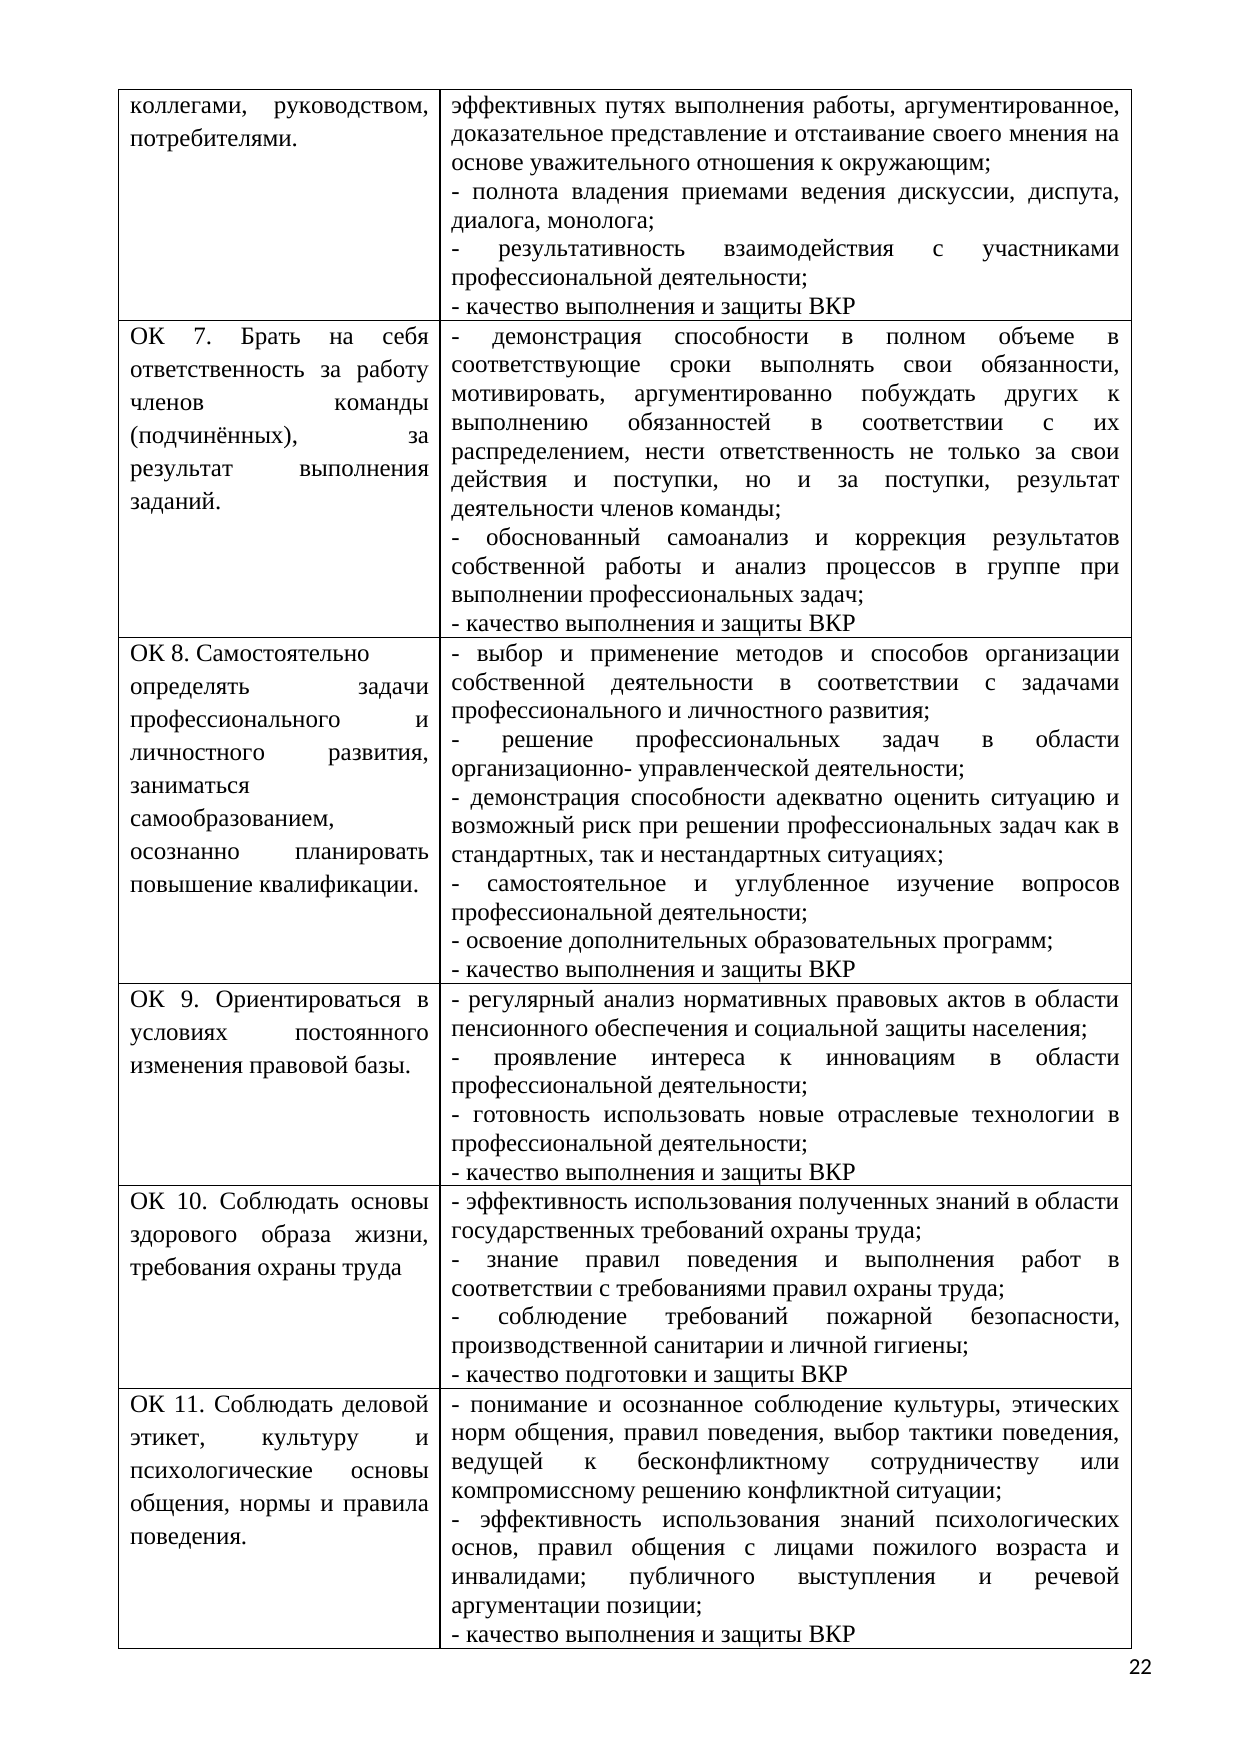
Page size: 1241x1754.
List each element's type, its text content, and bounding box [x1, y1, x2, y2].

table_cell - понимание и осознанное соблюдение культуры, этических норм общения, правил поведения, выбор тактики поведения, ведущей к бесконфликтному сотрудничеству или компромиссному решению конфликтной ситуации; - эффективность использования знаний психологических основ, правил общения с лицами пожилого возраста и инвалидами; публичного выступления и речевой аргументации позиции; - качество выполнения и защиты ВКР [441, 1389, 1131, 1647]
table_cell - демонстрация способности в полном объеме в соответствующие сроки выполнять свои обязанности, мотивировать, аргументированно побуждать других к выполнению обязанностей в соответствии с их распределением, нести ответственность не только за свои действия и поступки, но и за поступки, результат деятельности членов команды; - обоснованный самоанализ и коррекция результатов собственной работы и анализ процессов в группе при выполнении профессиональных задач; - качество выполнения и защиты ВКР [441, 321, 1131, 637]
table_cell ОК 11. Соблюдать деловой этикет, культуру и психологические основы общения, нормы и правила поведения. [119, 1389, 439, 1647]
table_cell ОК 8. Самостоятельно определять задачи профессионального и личностного развития, заниматься самообразованием, осознанно планировать повышение квалификации. [119, 638, 439, 983]
table_cell ОК 7. Брать на себя ответственность за работу членов команды (подчинённых), за результат выполнения заданий. [119, 321, 439, 637]
table_cell - выбор и применение методов и способов организации собственной деятельности в соответствии с задачами профессионального и личностного развития; - решение профессиональных задач в области организационно- управленческой деятельности; - демонстрация способности адекватно оценить ситуацию и возможный риск при решении профессиональных задач как в стандартных, так и нестандартных ситуациях; - самостоятельное и углубленное изучение вопросов профессиональной деятельности; - освоение дополнительных образовательных программ; - качество выполнения и защиты ВКР [441, 638, 1131, 983]
table_cell - эффективность использования полученных знаний в области государственных требований охраны труда; - знание правил поведения и выполнения работ в соответствии с требованиями правил охраны труда; - соблюдение требований пожарной безопасности, производственной санитарии и личной гигиены; - качество подготовки и защиты ВКР [441, 1186, 1131, 1388]
table_cell ОК 10. Соблюдать основы здорового образа жизни, требования охраны труда [119, 1186, 439, 1388]
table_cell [119, 90, 439, 320]
table_cell - регулярный анализ нормативных правовых актов в области пенсионного обеспечения и социальной защиты населения; - проявление интереса к инновациям в области профессиональной деятельности; - готовность использовать новые отраслевые технологии в профессиональной деятельности; - качество выполнения и защиты ВКР [441, 984, 1131, 1185]
table_cell ОК 9. Ориентироваться в условиях постоянного изменения правовой базы. [119, 984, 439, 1185]
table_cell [441, 90, 1131, 320]
